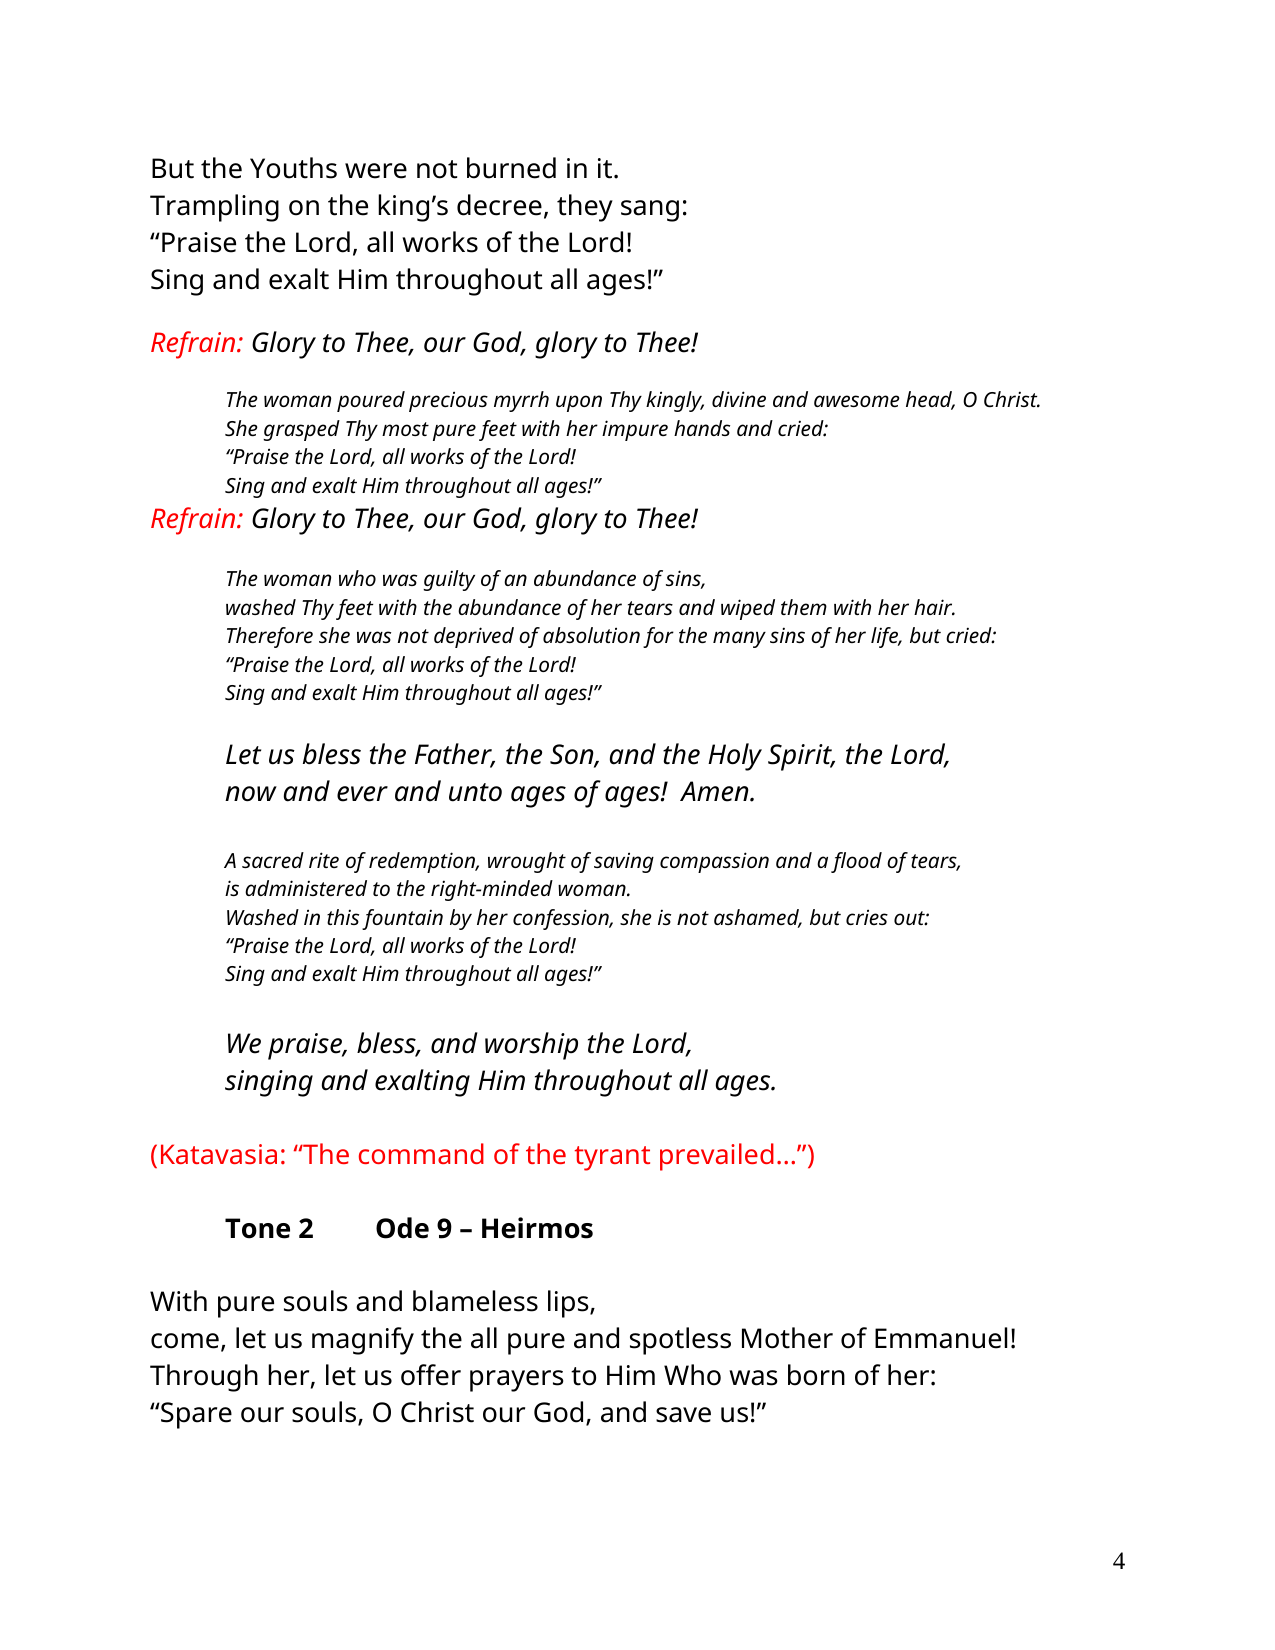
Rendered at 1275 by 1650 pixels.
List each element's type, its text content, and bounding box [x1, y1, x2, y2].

text Sing and exalt Him throughout all ages!” [150, 678, 1125, 707]
text “Praise the Lord, all works of the Lord! [150, 224, 1125, 261]
text come, let us magnify the all pure and spotless Mother of Emmanuel! [150, 1320, 1125, 1357]
text Through her, let us offer prayers to Him Who was born of her: [150, 1357, 1125, 1393]
text She grasped Thy most pure feet with her impure hands and cried: [225, 414, 1125, 442]
text Sing and exalt Him throughout all ages!” [150, 261, 1125, 297]
text now and ever and unto ages of ages! Amen. [150, 772, 1125, 809]
text The woman poured precious myrrh upon Thy kingly, divine and awesome head, O Christ. [225, 385, 1125, 414]
text washed Thy feet with the abundance of her tears and wiped them with her hair. [150, 593, 1125, 621]
text “Praise the Lord, all works of the Lord! [150, 650, 1125, 678]
text With pure souls and blameless lips, [150, 1283, 1125, 1320]
text singing and exalting Him throughout all ages. [150, 1062, 1125, 1098]
text Let us bless the Father, the Son, and the Holy Spirit, the Lord, [150, 735, 1125, 772]
text Tone 2 Ode 9 – Heirmos [150, 1209, 1125, 1246]
text (Katavasia: “The command of the tyrant prevailed…”) [150, 1135, 1125, 1172]
text “Praise the Lord, all works of the Lord! [150, 931, 1125, 959]
text The woman who was guilty of an abundance of sins, [150, 564, 1125, 593]
text Therefore she was not deprived of absolution for the many sins of her life, but cried: [150, 621, 1125, 650]
text Trampling on the king’s decree, they sang: [150, 187, 1125, 224]
text is administered to the right-minded woman. [150, 874, 1125, 903]
text Sing and exalt Him throughout all ages!” [150, 959, 1125, 988]
text Refrain: Glory to Thee, our God, glory to Thee! [150, 499, 1125, 536]
text We praise, bless, and worship the Lord, [150, 1025, 1125, 1062]
text A sacred rite of redemption, wrought of saving compassion and a flood of tears, [150, 846, 1125, 874]
text “Spare our souls, O Christ our God, and save us!” [150, 1393, 1125, 1430]
text Sing and exalt Him throughout all ages!” [225, 471, 1125, 499]
text But the Youths were not burned in it. [150, 150, 1125, 187]
text “Praise the Lord, all works of the Lord! [225, 442, 1125, 471]
text Refrain: Glory to Thee, our God, glory to Thee! [150, 323, 1125, 360]
text Washed in this fountain by her confession, she is not ashamed, but cries out: [150, 903, 1125, 931]
